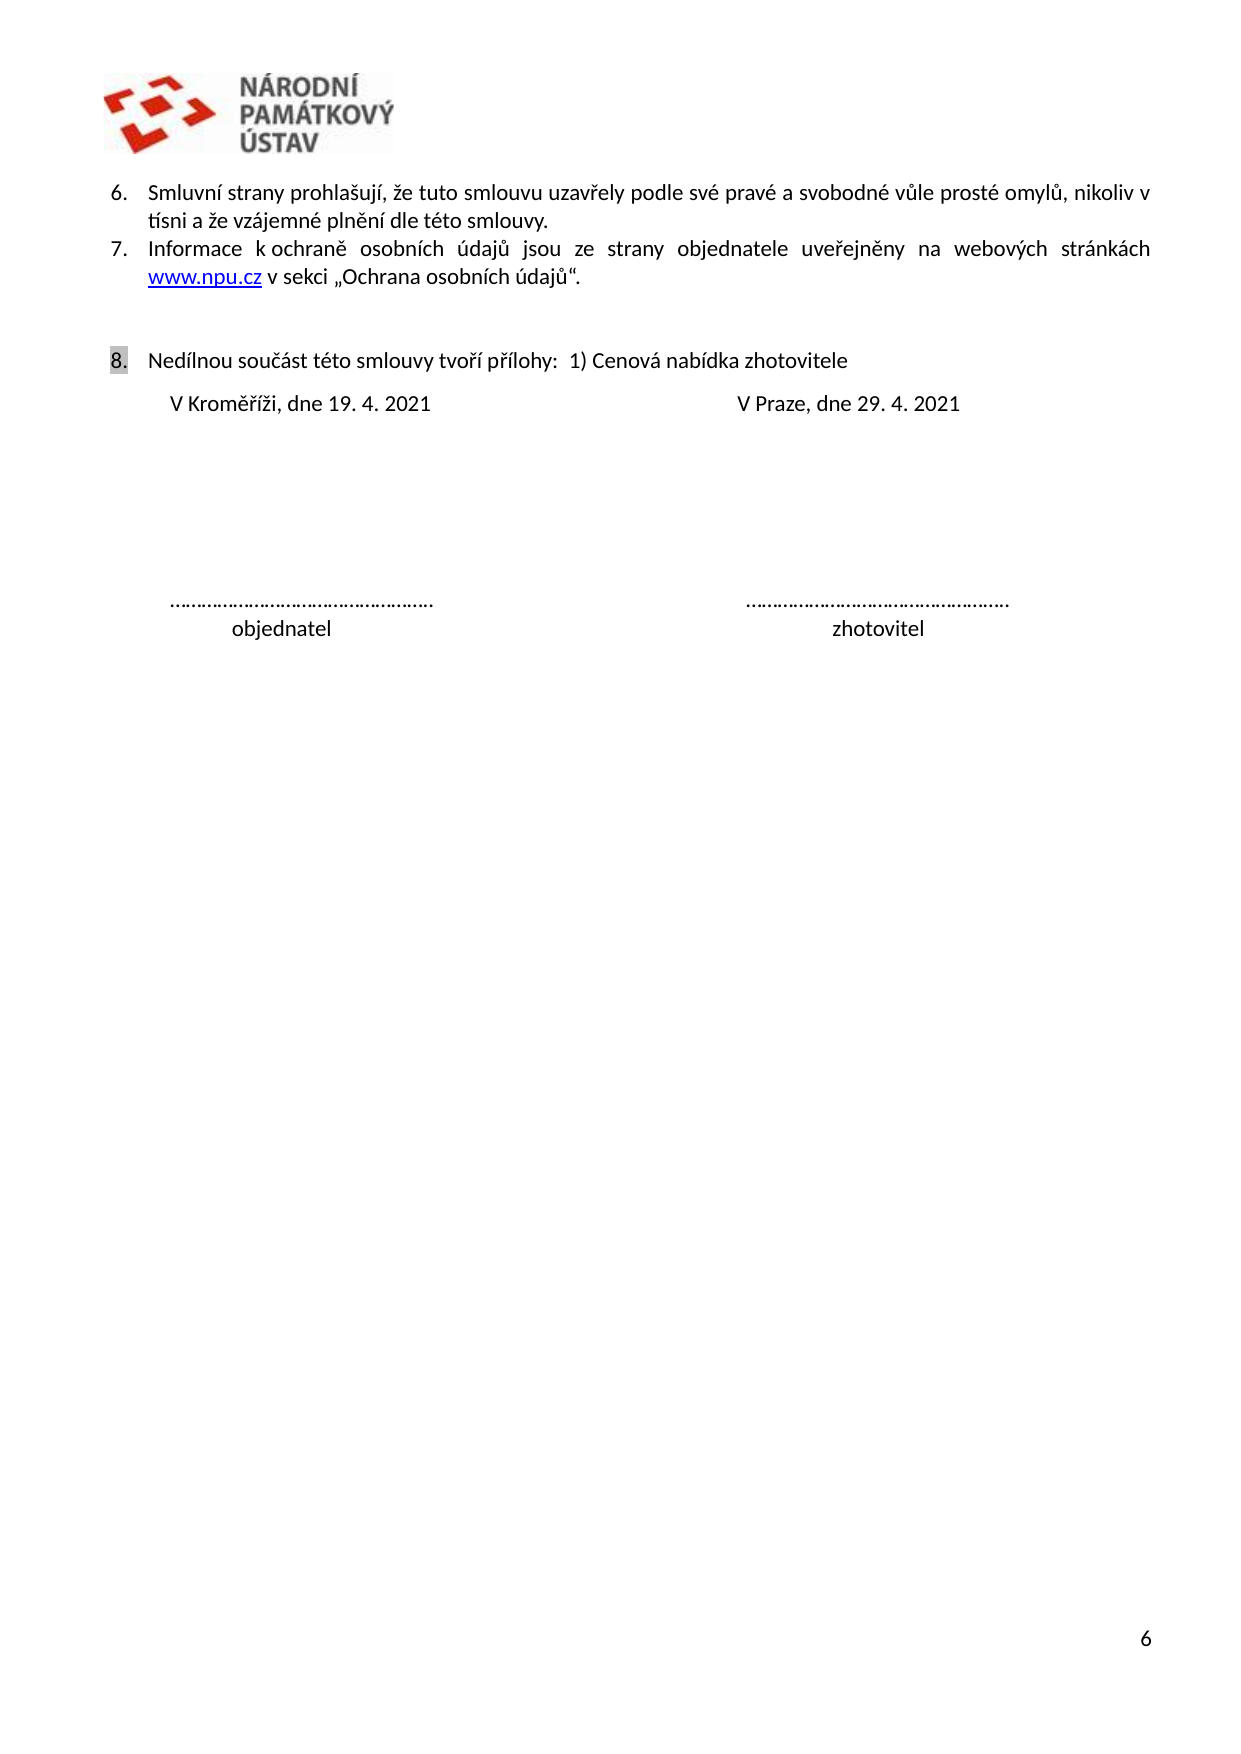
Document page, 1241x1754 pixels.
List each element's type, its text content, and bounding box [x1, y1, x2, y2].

picture [103, 73, 394, 154]
list Nedílnou součást této smlouvy tvoří přílohy: 1) Cenová nabídka zhotovitele [128, 346, 1152, 374]
list Informace k ochraně osobních údajů jsou ze strany objednatele uveřejněny na webových stránkách www.npu.cz v sekci „Ochrana osobních údajů“. [110, 234, 1152, 290]
list Smluvní strany prohlašují, že tuto smlouvu uzavřely podle své pravé a svobodné vůle prosté omylů, nikoliv v tísni a že vzájemné plnění dle této smlouvy. [110, 178, 1152, 234]
